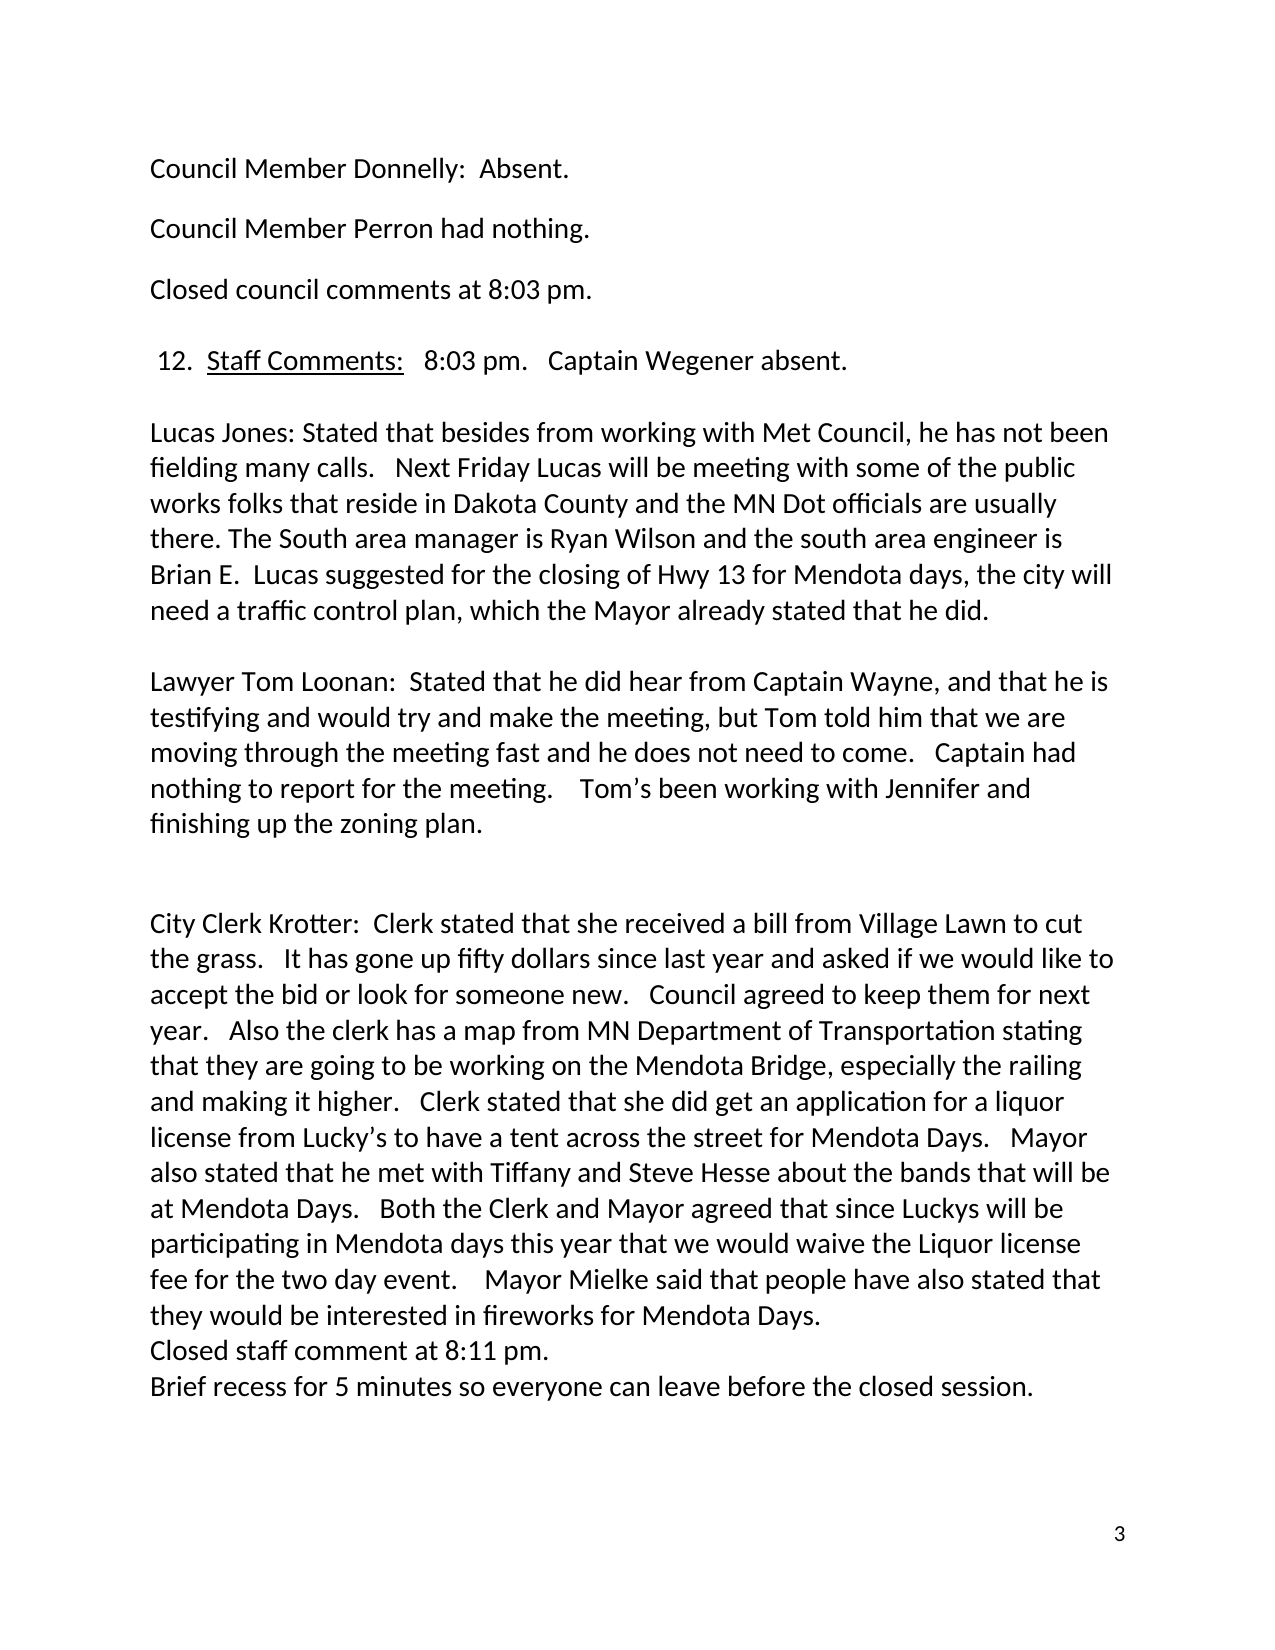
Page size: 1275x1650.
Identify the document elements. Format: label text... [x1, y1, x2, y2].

text Brief recess for 5 minutes so everyone can leave before the closed session. [150, 1368, 1125, 1404]
text City Clerk Krotter: Clerk stated that she received a bill from Village Lawn to cut the grass. It has gone up fifty dollars since last year and asked if we would like to accept the bid or look for someone new. Council agreed to keep them for next year. Also the clerk has a map from MN Department of Transportation stating that they are going to be working on the Mendota Bridge, especially the railing and making it higher. Clerk stated that she did get an application for a liquor license from Lucky’s to have a tent across the street for Mendota Days. Mayor also stated that he met with Tiffany and Steve Hesse about the bands that will be at Mendota Days. Both the Clerk and Mayor agreed that since Luckys will be participating in Mendota days this year that we would waive the Liquor license fee for the two day event. Mayor Mielke said that people have also stated that they would be interested in fireworks for Mendota Days. [150, 905, 1125, 1332]
text 12. Staff Comments: 8:03 pm. Captain Wegener absent. [150, 342, 1125, 378]
text Lucas Jones: Stated that besides from working with Met Council, he has not been fielding many calls. Next Friday Lucas will be meeting with some of the public works folks that reside in Dakota County and the MN Dot officials are usually there. The South area manager is Ryan Wilson and the south area engineer is Brian E. Lucas suggested for the closing of Hwy 13 for Mendota days, the city will need a traffic control plan, which the Mayor already stated that he did. [150, 414, 1125, 627]
text Closed staff comment at 8:11 pm. [150, 1332, 1125, 1368]
text Council Member Perron had nothing. [150, 211, 1125, 246]
text Closed council comments at 8:03 pm. [150, 271, 1125, 307]
text Council Member Donnelly: Absent. [150, 150, 1125, 186]
text Lawyer Tom Loonan: Stated that he did hear from Captain Wayne, and that he is testifying and would try and make the meeting, but Tom told him that we are moving through the meeting fast and he does not need to come. Captain had nothing to report for the meeting. Tom’s been working with Jennifer and finishing up the zoning plan. [150, 663, 1125, 841]
